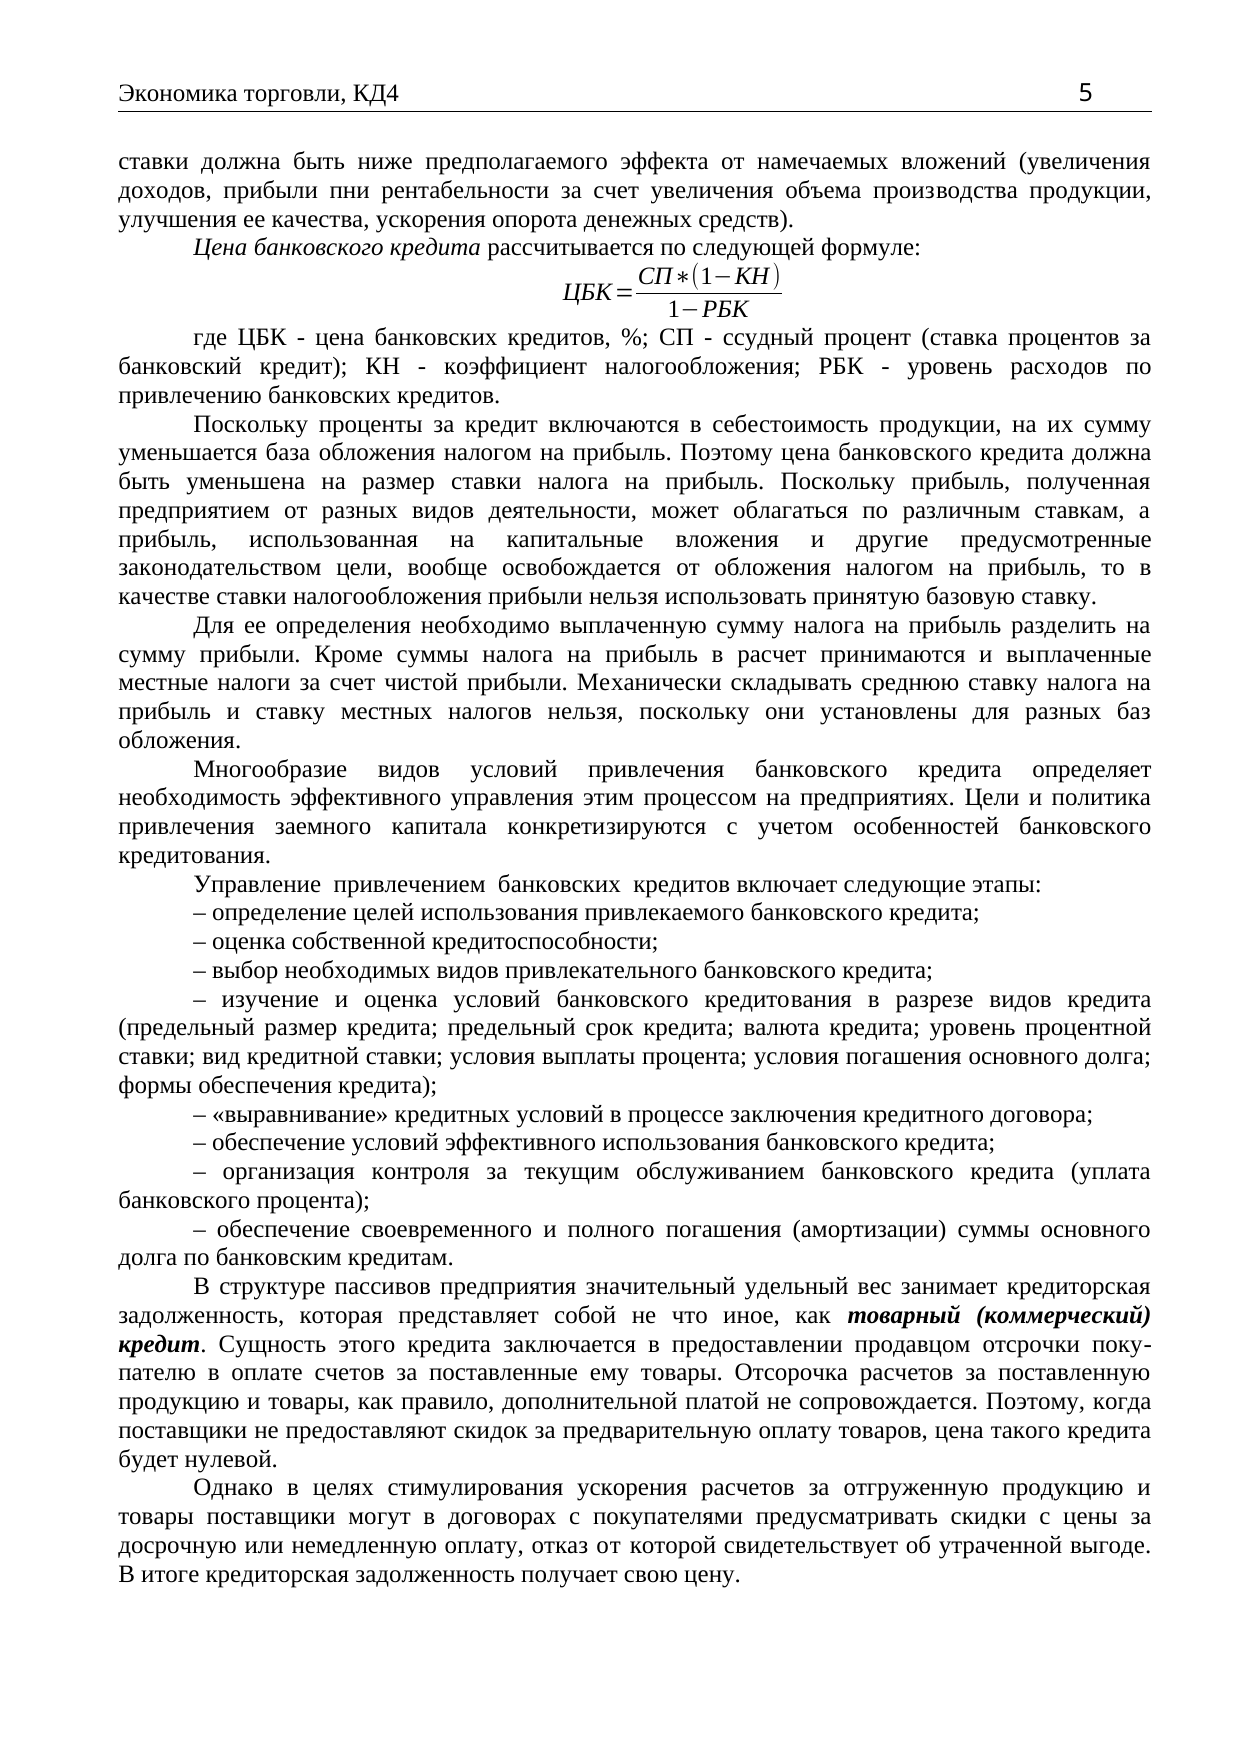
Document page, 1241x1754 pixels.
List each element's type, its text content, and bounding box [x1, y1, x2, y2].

text – оценка собственной кредитоспособности; [118, 926, 1152, 955]
text Поскольку проценты за кредит включаются в себестоимость продукции, на их сумму уменьшается база обложения налогом на прибыль. Поэтому цена банковского кредита должна быть уменьшена на размер ставки налога на прибыль. Поскольку прибыль, полученная предприятием от разных видов деятельности, может облагаться по различным ставкам, а прибыль, использованная на капитальные вложения и другие предусмотренные законодательством цели, вообще освобождается от обложения налогом на прибыль, то в качестве ставки налогообложения прибыли нельзя использовать принятую базовую ставку. [118, 409, 1152, 610]
text где ЦБК - цена банковских кредитов, %; СП - ссудный процент (ставка процентов за банковский кредит); КН - коэффициент налогообложения; РБК - уровень расходов по привлечению банковских кредитов. [118, 322, 1152, 409]
text – обеспечение условий эффективного использования банковского кредита; [118, 1127, 1152, 1156]
text – организация контроля за текущим обслуживанием банковского кредита (уплата банковского процента); [118, 1156, 1152, 1214]
text – определение целей использования привлекаемого банковского кредита; [118, 897, 1152, 926]
text Управление привлечением банковских кредитов включает следующие этапы: [118, 869, 1152, 897]
text – выбор необходимых видов привлекательного банковского кредита; [118, 955, 1152, 984]
text – изучение и оценка условий банковского кредитования в разрезе видов кредита (предельный размер кредита; предельный срок кредита; валюта кредита; уровень процентной ставки; вид кредитной ставки; условия выплаты процента; условия погашения основного долга; формы обеспечения кредита); [118, 984, 1152, 1099]
text В структуре пассивов предприятия значительный удельный вес занимает кредиторская задолженность, которая представляет собой не что иное, как товарный (коммерческий) кредит. Сущность этого кредита заключается в предоставлении продавцом отсрочки покупателю в оплате счетов за поставленные ему товары. Отсорочка расчетов за поставленную продукцию и товары, как правило, дополнительной платой не сопровождается. Поэтому, когда поставщики не предоставляют скидок за предварительную оплату товаров, цена такого кредита будет нулевой. [118, 1271, 1152, 1472]
text Цена банковского кредита рассчитывается по следующей формуле: [118, 232, 1152, 261]
text Многообразие видов условий привлечения банковского кредита определяет необходимость эффективного управления этим процессом на предприятиях. Цели и политика привлечения заемного капитала конкретизируются с учетом особенностей банковского кредитования. [118, 754, 1152, 869]
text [118, 146, 1152, 232]
text Для ее определения необходимо выплаченную сумму налога на прибыль разделить на сумму прибыли. Кроме суммы налога на прибыль в расчет принимаются и выплаченные местные налоги за счет чистой прибыли. Механически складывать среднюю ставку налога на прибыль и ставку местных налогов нельзя, поскольку они установлены для разных баз обложения. [118, 610, 1152, 754]
text – «выравнивание» кредитных условий в процессе заключения кредитного договора; [118, 1099, 1152, 1127]
text – обеспечение своевременного и полного погашения (амортизации) суммы основного долга по банковским кредитам. [118, 1214, 1152, 1271]
text Однако в целях стимулирования ускорения расчетов за отгруженную продукцию и товары поставщики могут в договорах с покупателями предусматривать скидки с цены за досрочную или немедленную оплату, отказ от которой свидетельствует об утраченной выгоде. В итоге кредиторская задолженность получает свою цену. [118, 1472, 1152, 1587]
